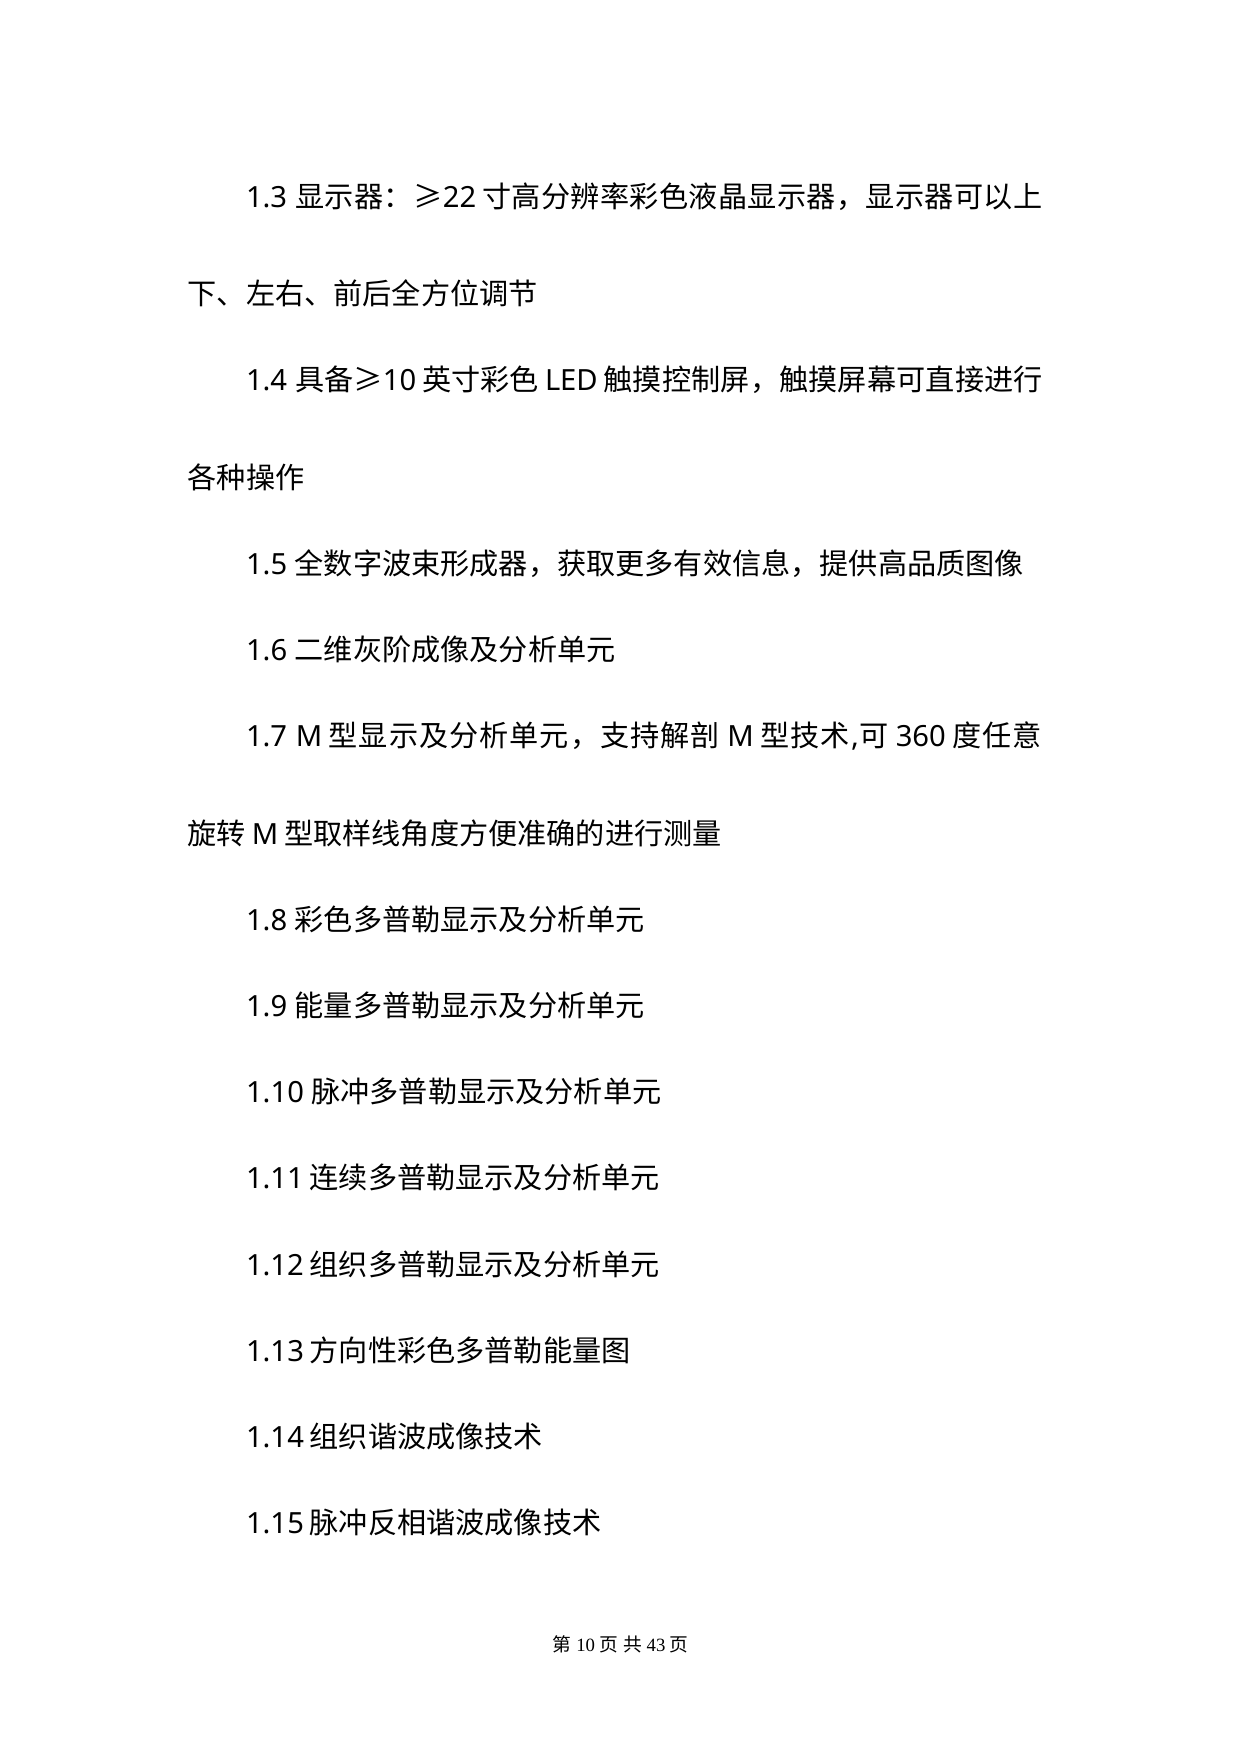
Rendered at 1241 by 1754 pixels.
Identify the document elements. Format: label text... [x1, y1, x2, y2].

text 1.8 彩色多普勒显示及分析单元 [187, 1057, 1043, 1122]
text 1.2 主机计算机系统为Windows操作系统 [187, 248, 1043, 313]
text 1.3 显示器：≥22寸高分辨率彩色液晶显示器，显示器可以上下、左右、前后全方位调节 [187, 334, 1043, 497]
text 1.7 M型显示及分析单元，支持解剖M型技术,可360度任意旋转M型取样线角度方便准确的进行测量 [187, 874, 1043, 1036]
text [187, 162, 1043, 227]
text 1.13方向性彩色多普勒能量图 [187, 1488, 1043, 1553]
text 1.6 二维灰阶成像及分析单元 [187, 788, 1043, 853]
text 1.12组织多普勒显示及分析单元 [187, 1402, 1043, 1467]
text 1.11连续多普勒显示及分析单元 [187, 1316, 1043, 1381]
text 1.4 具备≥10英寸彩色LED触摸控制屏，触摸屏幕可直接进行各种操作 [187, 518, 1043, 680]
text 1.10 脉冲多普勒显示及分析单元 [187, 1230, 1043, 1295]
text 1.9 能量多普勒显示及分析单元 [187, 1144, 1043, 1209]
text 1.5 全数字波束形成器，获取更多有效信息，提供高品质图像 [187, 702, 1043, 767]
